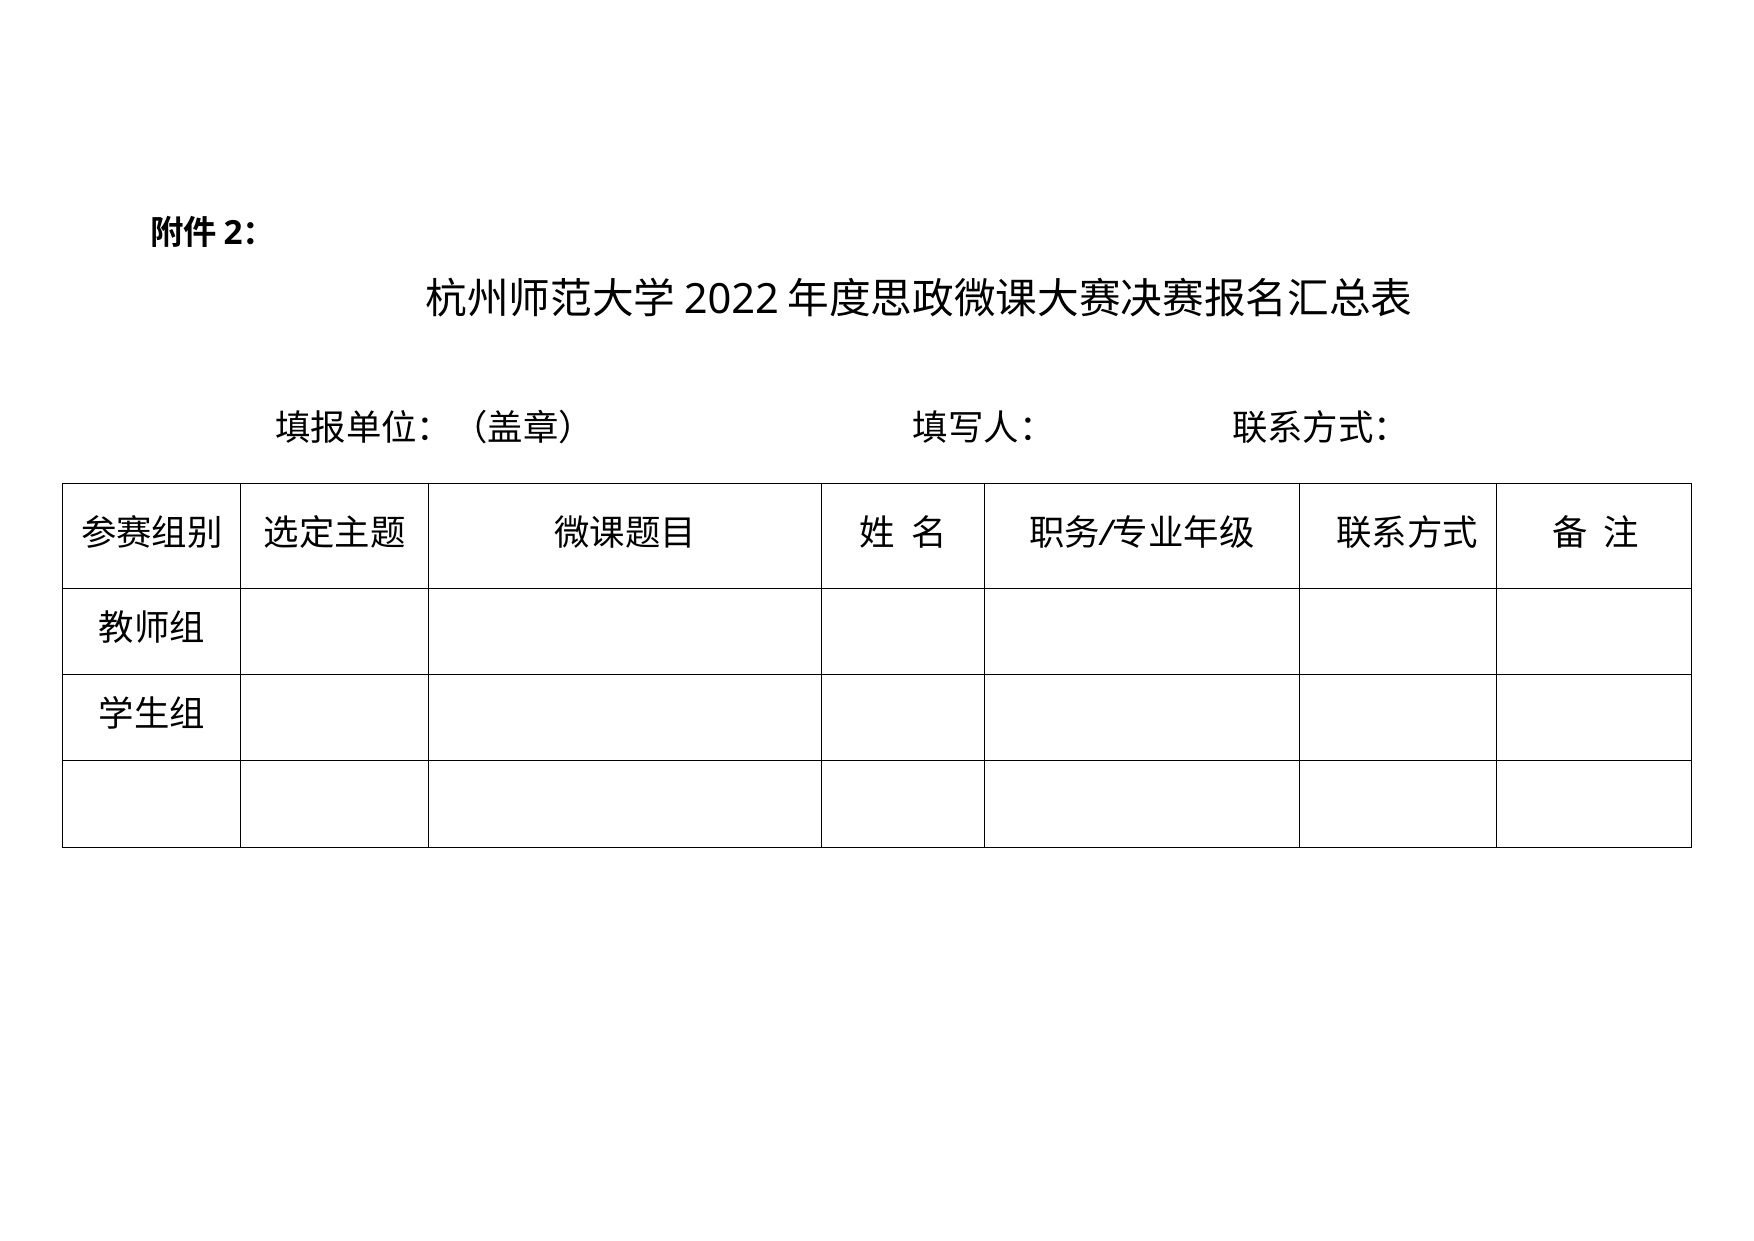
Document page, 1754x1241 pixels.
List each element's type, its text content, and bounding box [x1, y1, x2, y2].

table_cell [1300, 675, 1496, 760]
table_cell [822, 589, 984, 674]
text 附件2： [150, 198, 1604, 263]
table_cell [985, 675, 1299, 760]
table_header 备 注 [1497, 484, 1691, 587]
table_cell [1300, 761, 1496, 847]
text 杭州师范大学2022年度思政微课大赛决赛报名汇总表 [150, 263, 1604, 328]
table_header 职务/专业年级 [985, 484, 1299, 587]
table_header 联系方式 [1300, 484, 1496, 587]
table_cell [1300, 589, 1496, 674]
text 填报单位：（盖章） 填写人： 联系方式： [275, 393, 1604, 458]
table_cell [429, 761, 821, 847]
table_header 姓 名 [822, 484, 984, 587]
table_cell [429, 675, 821, 760]
table_cell 学生组 [63, 675, 240, 760]
table_cell [822, 761, 984, 847]
table_header 选定主题 [241, 484, 428, 587]
table_cell [1497, 761, 1691, 847]
table_header 微课题目 [429, 484, 821, 587]
table_cell [241, 675, 428, 760]
table_cell [1497, 675, 1691, 760]
table_cell [822, 675, 984, 760]
table_cell [429, 589, 821, 674]
table_cell [985, 589, 1299, 674]
table_header 参赛组别 [63, 484, 240, 587]
table_cell [985, 761, 1299, 847]
table_cell [241, 589, 428, 674]
table_cell [63, 761, 240, 847]
table_cell 教师组 [63, 589, 240, 674]
table_cell [1497, 589, 1691, 674]
table_cell [241, 761, 428, 847]
